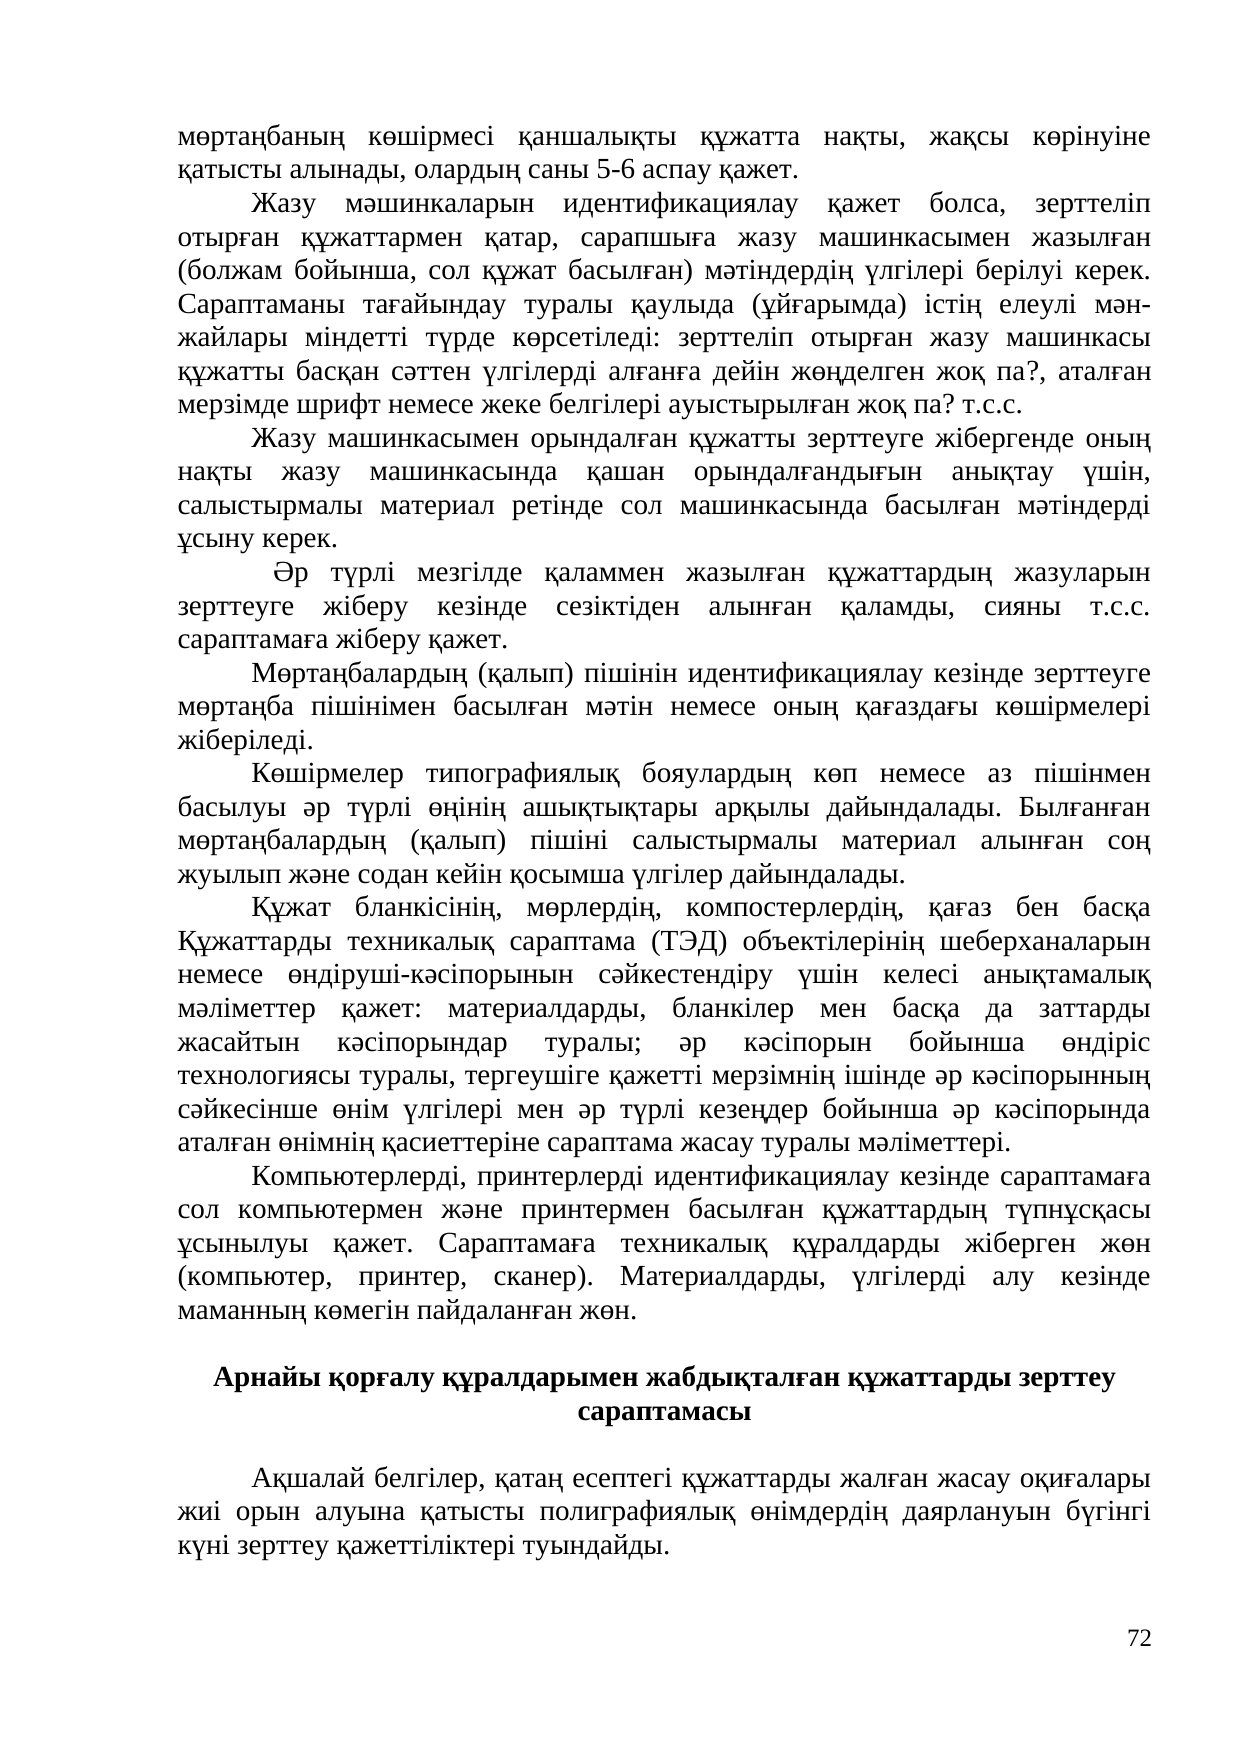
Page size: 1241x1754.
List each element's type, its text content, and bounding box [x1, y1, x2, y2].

text Компьютерлерді, принтерлерді идентификациялау кезінде сараптамаға сол компьютермен және принтермен басылған құжаттардың түпнұсқасы ұсынылуы қажет. Сараптамаға техникалық құралдарды жіберген жөн (компьютер, принтер, сканер). Материалдарды, үлгілерді алу кезінде маманның көмегін пайдаланған жөн. [177, 1158, 1152, 1326]
text Ақшалай белгілер, қатаң есептегі құжаттарды жалған жасау оқиғалары жиі орын алуына қатысты полиграфиялық өнімдердің даярлануын бүгінгі күні зерттеу қажеттіліктері туындайды. [177, 1460, 1152, 1560]
text Көшірмелер типографиялық бояулардың көп немесе аз пішінмен басылуы әр түрлі өңінің ашықтықтары арқылы дайындалады. Былғанған мөртаңбалардың (қалып) пішіні салыстырмалы материал алынған соң жуылып және содан кейін қосымша үлгілер дайындалады. [177, 755, 1152, 889]
text Жазу мәшинкаларын идентификациялау қажет болса, зерттеліп отырған құжаттармен қатар, сарапшыға жазу машинкасымен жазылған (болжам бойынша, сол құжат басылған) мәтіндердің үлгілері берілуі керек. Сараптаманы тағайындау туралы қаулыда (ұйғарымда) істің елеулі мән-жайлары міндетті түрде көрсетіледі: зерттеліп отырған жазу машинкасы құжатты басқан сәттен үлгілерді алғанға дейін жөңделген жоқ па?, аталған мерзімде шрифт немесе жеке белгілері ауыстырылған жоқ па? т.с.с. [177, 185, 1152, 420]
text Арнайы қорғалу құралдарымен жабдықталған құжаттарды зерттеу сараптамасы [177, 1359, 1152, 1426]
text Құжат бланкісінің, мөрлердің, компостерлердің, қағаз бен басқа Құжаттарды техникалық сараптама (ТЭД) объектілерінің шеберханаларын немесе өндіруші-кәсіпорынын сәйкестендіру үшін келесі анықтамалық мәліметтер қажет: материалдарды, бланкілер мен басқа да заттарды жасайтын кәсіпорындар туралы; әр кәсіпорын бойынша өндіріс технологиясы туралы, тергеушіге қажетті мерзімнің ішінде әр кәсіпорынның сәйкесінше өнім үлгілері мен әр түрлі кезеңдер бойынша әр кәсіпорында аталған өнімнің қасиеттеріне сараптама жасау туралы мәліметтері. [177, 889, 1152, 1158]
text Жазу машинкасымен орындалған құжатты зерттеуге жібергенде оның нақты жазу машинкасында қашан орындалғандығын анықтау үшін, салыстырмалы материал ретінде сол машинкасында басылған мәтіндерді ұсыну керек. [177, 420, 1152, 554]
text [177, 118, 1152, 185]
text Мөртаңбалардың (қалып) пішінін идентификациялау кезінде зерттеуге мөртаңба пішінімен басылған мәтін немесе оның қағаздағы көшірмелері жіберіледі. [177, 655, 1152, 755]
text Әр түрлі мезгілде қаламмен жазылған құжаттардың жазуларын зерттеуге жіберу кезінде сезіктіден алынған қаламды, сияны т.с.с. сараптамаға жіберу қажет. [177, 554, 1152, 655]
